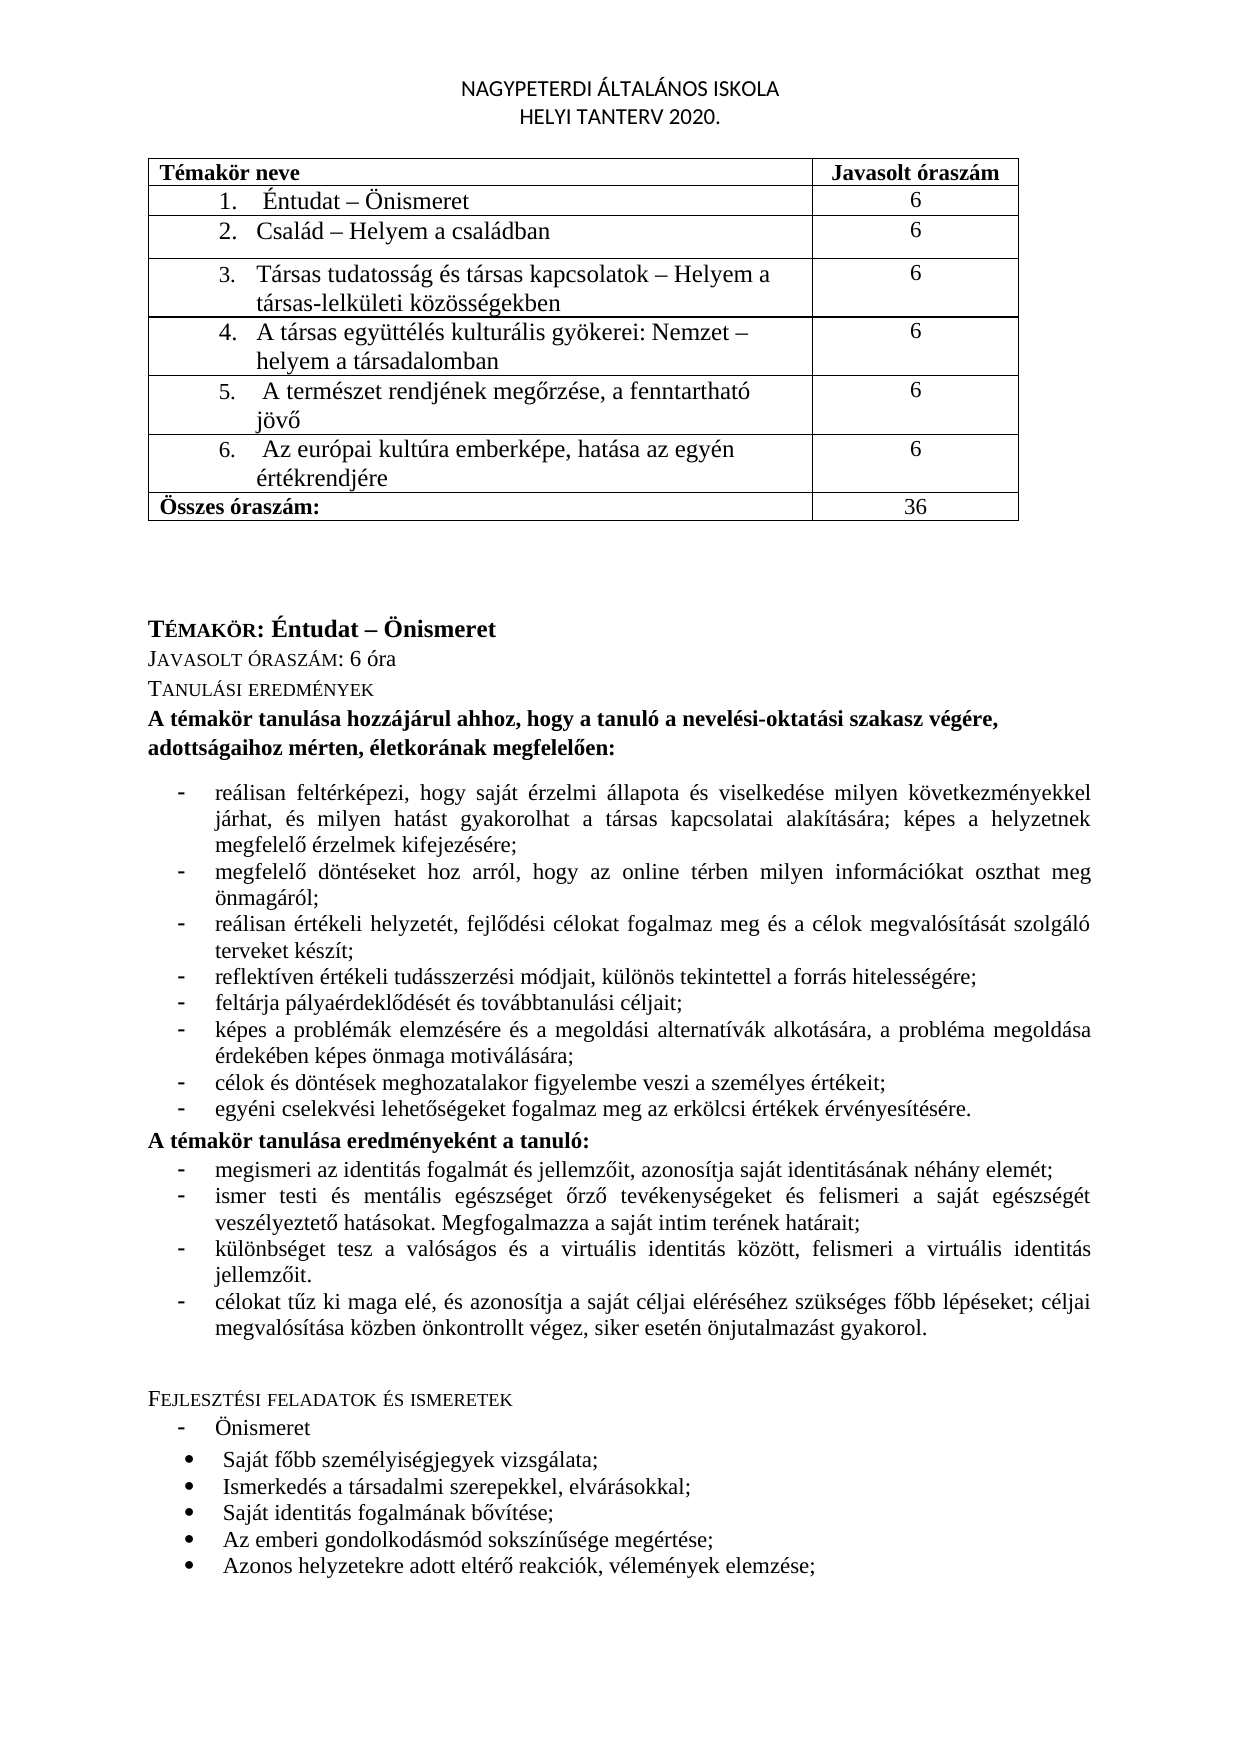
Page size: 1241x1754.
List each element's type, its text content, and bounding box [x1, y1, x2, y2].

table_cell 6 [813, 186, 1018, 215]
list célokat tűz ki maga elé, és azonosítja a saját céljai eléréséhez szükséges főbb lépéseket; céljai megvalósítása közben önkontrollt végez, siker esetén önjutalmazást gyakorol. [177, 1288, 1093, 1340]
text Saját főbb személyiségjegyek vizsgálata; [185, 1447, 1093, 1473]
text A témakör tanulása hozzájárul ahhoz, hogy a tanuló a nevelési-oktatási szakasz végére, adottságaihoz mérten, életkorának megfelelően: [148, 705, 1093, 760]
table_header Javasolt óraszám [813, 159, 1018, 185]
list egyéni cselekvési lehetőségeket fogalmaz meg az erkölcsi értékek érvényesítésére. [177, 1095, 1093, 1121]
table_cell 6 [813, 376, 1018, 433]
table_cell A társas együttélés kulturális gyökerei: Nemzet – helyem a társadalomban [149, 318, 812, 375]
list reálisan értékeli helyzetét, fejlődési célokat fogalmaz meg és a célok megvalósítását szolgáló terveket készít; [177, 910, 1093, 963]
list különbséget tesz a valóságos és a virtuális identitás között, felismeri a virtuális identitás jellemzőit. [177, 1235, 1093, 1288]
list ismer testi és mentális egészséget őrző tevékenységeket és felismeri a saját egészségét veszélyeztető hatásokat. Megfogalmazza a saját intim terének határait; [177, 1182, 1093, 1235]
table_cell Összes óraszám: [149, 493, 812, 519]
text Saját identitás fogalmának bővítése; [185, 1499, 1093, 1526]
subtitle Javasolt óraszám: 6 óra [148, 645, 1093, 671]
table_cell 6 [813, 216, 1018, 258]
text Ismerkedés a társadalmi szerepekkel, elvárásokkal; [185, 1473, 1093, 1499]
text A témakör tanulása eredményeként a tanuló: [148, 1127, 1093, 1154]
list célok és döntések meghozatalakor figyelembe veszi a személyes értékeit; [177, 1068, 1093, 1095]
list megfelelő döntéseket hoz arról, hogy az online térben milyen információkat oszthat meg önmagáról; [177, 858, 1093, 910]
list feltárja pályaérdeklődését és továbbtanulási céljait; [177, 989, 1093, 1016]
table_cell Család – Helyem a családban [149, 216, 812, 258]
list reflektíven értékeli tudásszerzési módjait, különös tekintettel a forrás hitelességére; [177, 963, 1093, 989]
table_cell 6 [813, 318, 1018, 375]
table_cell Éntudat – Önismeret [149, 186, 812, 215]
table_cell 6 [813, 435, 1018, 492]
list reálisan feltérképezi, hogy saját érzelmi állapota és viselkedése milyen következményekkel járhat, és milyen hatást gyakorolhat a társas kapcsolatai alakítására; képes a helyzetnek megfelelő érzelmek kifejezésére; [177, 779, 1093, 858]
list megismeri az identitás fogalmát és jellemzőit, azonosítja saját identitásának néhány elemét; [177, 1156, 1093, 1182]
text Azonos helyzetekre adott eltérő reakciók, vélemények elemzése; [185, 1552, 1093, 1578]
table_header Témakör neve [149, 159, 812, 185]
subtitle Fejlesztési feladatok és ismeretek [148, 1386, 1093, 1412]
table_cell A természet rendjének megőrzése, a fenntartható jövő [149, 376, 812, 433]
table_cell 36 [813, 493, 1018, 519]
text Az emberi gondolkodásmód sokszínűsége megértése; [185, 1526, 1093, 1552]
table_cell 6 [813, 259, 1018, 316]
table_cell Az európai kultúra emberképe, hatása az egyén értékrendjére [149, 435, 812, 492]
list képes a problémák elemzésére és a megoldási alternatívák alkotására, a probléma megoldása érdekében képes önmaga motiválására; [177, 1016, 1093, 1068]
list Önismeret [177, 1414, 1093, 1440]
text Témakör: Éntudat – Önismeret [148, 614, 1093, 642]
table_cell Társas tudatosság és társas kapcsolatok – Helyem a társas-lelkületi közösségekben [149, 259, 812, 316]
subtitle Tanulási eredmények [148, 675, 1093, 701]
